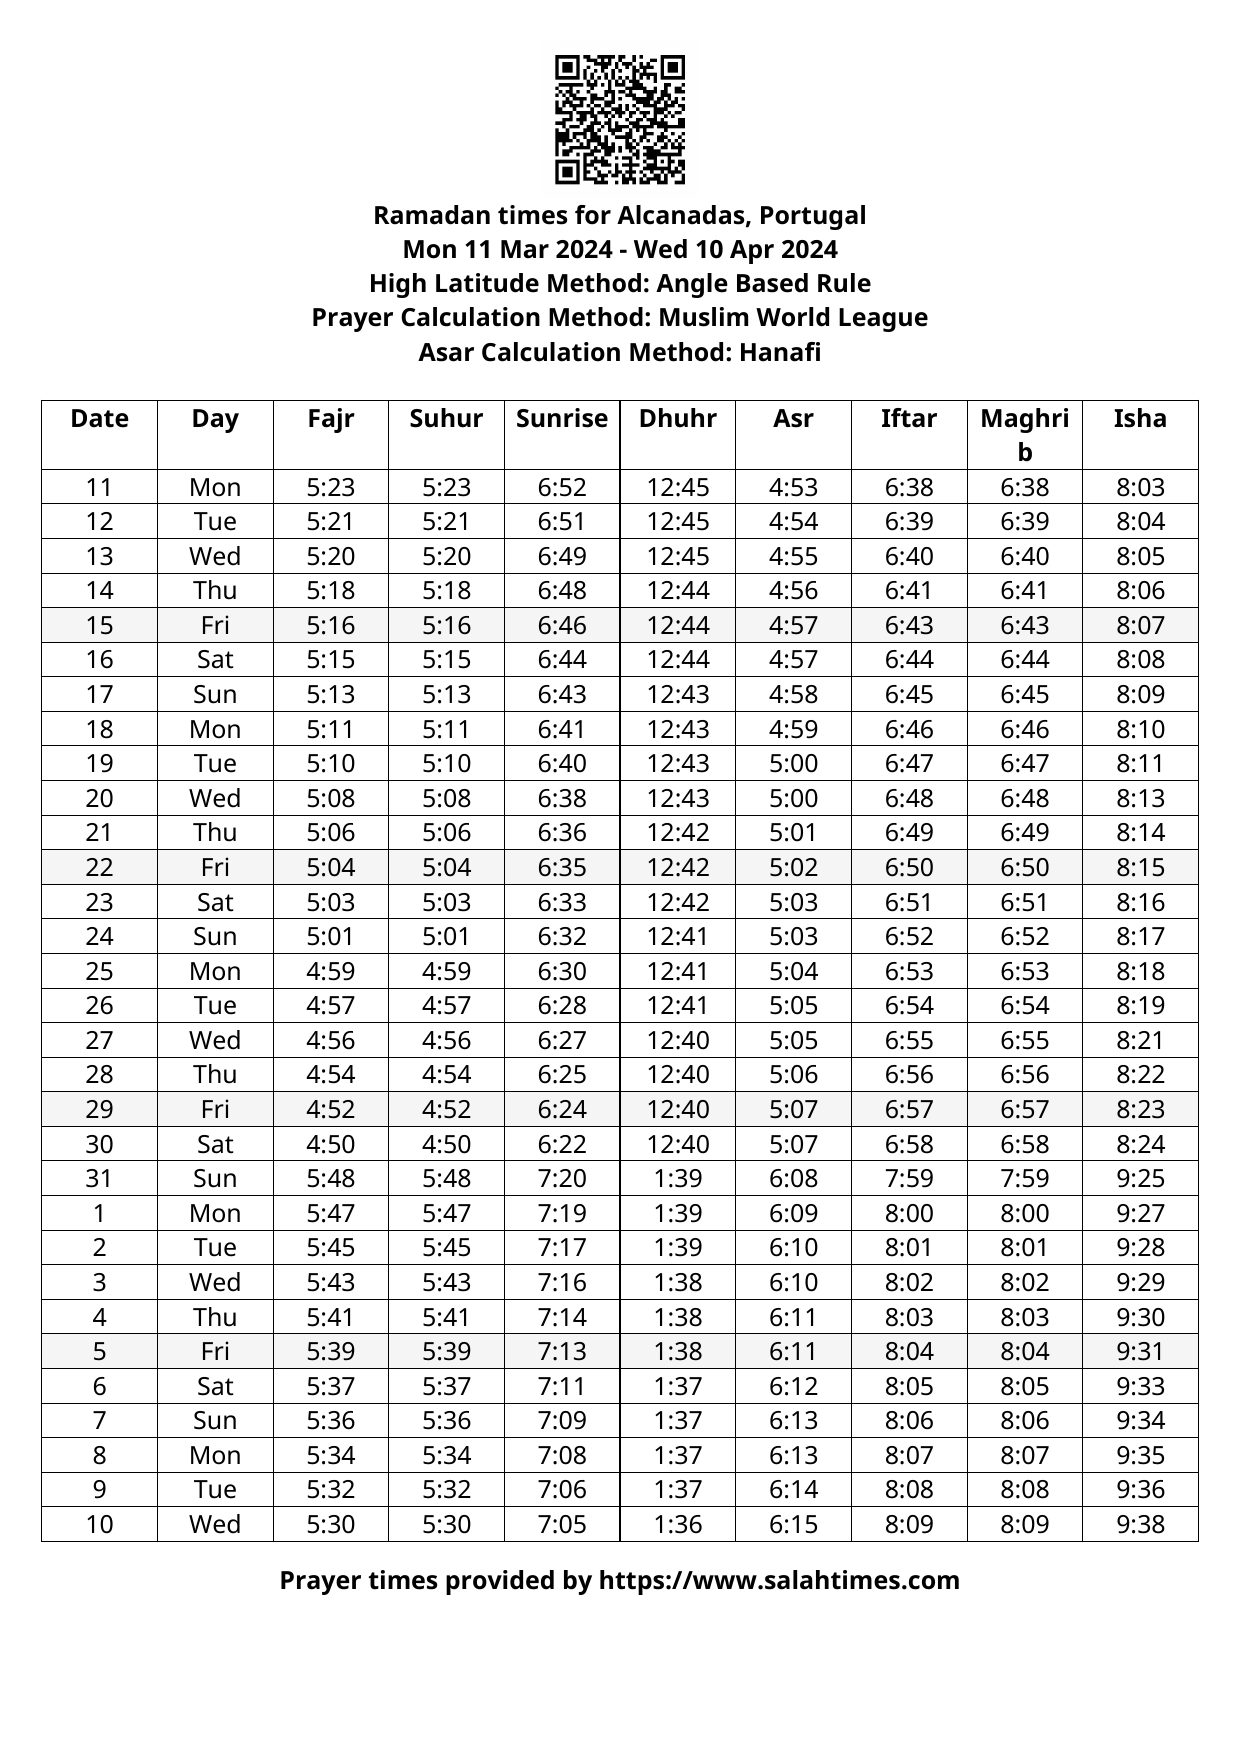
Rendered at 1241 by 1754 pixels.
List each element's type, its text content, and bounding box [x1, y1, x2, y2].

table_cell 6:55 [968, 1023, 1082, 1057]
table_cell 6:40 [968, 539, 1082, 572]
table_cell 6:36 [505, 816, 619, 849]
table_cell 12:44 [621, 608, 735, 642]
table_cell 7 [42, 1404, 157, 1437]
table_cell 6:25 [505, 1058, 619, 1091]
table_cell 6:44 [505, 643, 619, 676]
table_cell 29 [42, 1092, 157, 1126]
table_cell 6:46 [852, 712, 967, 745]
table_cell Fri [158, 608, 273, 642]
table_cell 9:27 [1083, 1196, 1198, 1229]
table_cell Tue [158, 746, 273, 780]
table_cell Thu [158, 816, 273, 849]
table_cell 5:43 [389, 1265, 504, 1299]
table_cell 5:41 [274, 1300, 388, 1333]
table_cell 5:15 [389, 643, 504, 676]
table_cell 4:54 [736, 504, 851, 538]
table_cell 8:24 [1083, 1127, 1198, 1160]
table_cell 8:16 [1083, 885, 1198, 918]
table_cell 4:59 [389, 954, 504, 987]
table_cell 12:43 [621, 677, 735, 711]
table_cell 23 [42, 885, 157, 918]
table_cell 12:45 [621, 504, 735, 538]
table_cell Fri [158, 850, 273, 884]
table_cell 1:38 [621, 1265, 735, 1299]
table_cell 6:45 [852, 677, 967, 711]
table_cell 5:43 [274, 1265, 388, 1299]
table_cell 4 [42, 1300, 157, 1333]
table_cell 8:19 [1083, 989, 1198, 1022]
table_cell 6:35 [505, 850, 619, 884]
table_cell 12:45 [621, 470, 735, 503]
table_cell 9:38 [1083, 1507, 1198, 1541]
table_cell 6:54 [968, 989, 1082, 1022]
table_cell 5:13 [389, 677, 504, 711]
table_header Day [158, 401, 273, 469]
table_cell Sun [158, 677, 273, 711]
table_cell 6:13 [736, 1438, 851, 1472]
table_cell 6:11 [736, 1300, 851, 1333]
table_cell 5:07 [736, 1127, 851, 1160]
table_cell 5:11 [274, 712, 388, 745]
table_cell 6:13 [736, 1404, 851, 1437]
table_cell 5:23 [389, 470, 504, 503]
table_cell 5:04 [736, 954, 851, 987]
table_cell 1 [42, 1196, 157, 1229]
table_cell 12:41 [621, 954, 735, 987]
table_cell 4:53 [736, 470, 851, 503]
table_cell 27 [42, 1023, 157, 1057]
table_cell 6:24 [505, 1092, 619, 1126]
table_cell Sat [158, 1127, 273, 1160]
table_cell 6:58 [852, 1127, 967, 1160]
table_cell 5:39 [274, 1334, 388, 1368]
table_header Sunrise [505, 401, 619, 469]
table_cell 7:59 [852, 1161, 967, 1195]
table_cell 8:14 [1083, 816, 1198, 849]
table_cell 6:12 [736, 1369, 851, 1402]
table_cell 4:54 [274, 1058, 388, 1091]
table_cell 6:44 [852, 643, 967, 676]
text Asar Calculation Method: Hanafi [42, 334, 1198, 368]
table_cell 5:48 [274, 1161, 388, 1195]
table_cell 2 [42, 1231, 157, 1264]
table_cell 5:21 [274, 504, 388, 538]
table_cell Sat [158, 1369, 273, 1402]
table_cell 11 [42, 470, 157, 503]
table_cell Fri [158, 1334, 273, 1368]
table_cell 6:41 [852, 574, 967, 607]
table_cell 12:40 [621, 1058, 735, 1091]
table_cell 9:35 [1083, 1438, 1198, 1472]
table_cell 8:04 [852, 1334, 967, 1368]
table_cell 19 [42, 746, 157, 780]
table_cell 5:03 [274, 885, 388, 918]
table_cell 8:08 [852, 1473, 967, 1506]
table_cell 5:36 [274, 1404, 388, 1437]
table_cell 6:55 [852, 1023, 967, 1057]
table_cell 5:37 [274, 1369, 388, 1402]
table_cell 8:09 [1083, 677, 1198, 711]
table_cell 5:36 [389, 1404, 504, 1437]
table_cell 6:47 [968, 746, 1082, 780]
table_cell 12:42 [621, 850, 735, 884]
table_cell 5 [42, 1334, 157, 1368]
table_cell 8:01 [968, 1231, 1082, 1264]
table_cell 6:38 [968, 470, 1082, 503]
table_cell 5:10 [389, 746, 504, 780]
table_cell 5:16 [389, 608, 504, 642]
table_cell 28 [42, 1058, 157, 1091]
table_cell 6:49 [852, 816, 967, 849]
table_cell 7:05 [505, 1507, 619, 1541]
table_cell 8:05 [968, 1369, 1082, 1402]
table_cell 5:03 [736, 885, 851, 918]
table_cell 4:52 [274, 1092, 388, 1126]
table_cell 5:04 [274, 850, 388, 884]
table_cell 7:11 [505, 1369, 619, 1402]
table_cell 6:38 [852, 470, 967, 503]
table_cell 8:07 [968, 1438, 1082, 1472]
table_cell 6:10 [736, 1231, 851, 1264]
table_cell 5:15 [274, 643, 388, 676]
table_cell Wed [158, 539, 273, 572]
table_cell 7:06 [505, 1473, 619, 1506]
table_cell 8:05 [1083, 539, 1198, 572]
table_cell 5:02 [736, 850, 851, 884]
table_cell 1:37 [621, 1438, 735, 1472]
table_cell 7:59 [968, 1161, 1082, 1195]
table_cell 6:47 [852, 746, 967, 780]
table_cell 4:55 [736, 539, 851, 572]
table_cell 5:30 [274, 1507, 388, 1541]
table_cell 6:50 [968, 850, 1082, 884]
table_cell 6:41 [505, 712, 619, 745]
table_cell Sun [158, 1161, 273, 1195]
table_cell 8:18 [1083, 954, 1198, 987]
table_cell 6:14 [736, 1473, 851, 1506]
table_cell Thu [158, 574, 273, 607]
table_cell 8:17 [1083, 919, 1198, 953]
table_cell 8:01 [852, 1231, 967, 1264]
table_cell 8:21 [1083, 1023, 1198, 1057]
table_cell 21 [42, 816, 157, 849]
table_cell 6:44 [968, 643, 1082, 676]
table_cell 5:10 [274, 746, 388, 780]
table_cell 8:00 [968, 1196, 1082, 1229]
table_cell 8:04 [968, 1334, 1082, 1368]
table_cell 6:39 [968, 504, 1082, 538]
table_cell 5:39 [389, 1334, 504, 1368]
table_header Date [42, 401, 157, 469]
table_cell 12:44 [621, 643, 735, 676]
table_cell 5:00 [736, 746, 851, 780]
table_cell 6:46 [505, 608, 619, 642]
table_cell 5:05 [736, 989, 851, 1022]
picture [542, 41, 699, 198]
table_cell 6:32 [505, 919, 619, 953]
table_cell Sun [158, 1404, 273, 1437]
table_cell 3 [42, 1265, 157, 1299]
table_header Isha [1083, 401, 1198, 469]
table_cell 5:08 [274, 781, 388, 814]
table_cell 7:17 [505, 1231, 619, 1264]
table_header Fajr [274, 401, 388, 469]
table_cell Mon [158, 470, 273, 503]
table_cell 8:08 [1083, 643, 1198, 676]
table_cell Fri [158, 1092, 273, 1126]
table_cell 9:25 [1083, 1161, 1198, 1195]
table_cell 6:15 [736, 1507, 851, 1541]
table_cell 6:57 [852, 1092, 967, 1126]
table_cell Thu [158, 1058, 273, 1091]
text High Latitude Method: Angle Based Rule [42, 266, 1198, 300]
table_cell 4:56 [389, 1023, 504, 1057]
table_cell 8:00 [852, 1196, 967, 1229]
table_cell 6:56 [968, 1058, 1082, 1091]
table_cell 5:13 [274, 677, 388, 711]
table_cell 8:11 [1083, 746, 1198, 780]
table_cell 6:41 [968, 574, 1082, 607]
table_cell 25 [42, 954, 157, 987]
table_cell 5:01 [389, 919, 504, 953]
table_cell 8:02 [852, 1265, 967, 1299]
table_cell 1:38 [621, 1300, 735, 1333]
table_cell 5:03 [736, 919, 851, 953]
table_cell 8:06 [852, 1404, 967, 1437]
table_cell 8:08 [968, 1473, 1082, 1506]
table_cell 8:22 [1083, 1058, 1198, 1091]
table_cell 1:37 [621, 1404, 735, 1437]
table_cell 9:34 [1083, 1404, 1198, 1437]
table_cell 6:48 [852, 781, 967, 814]
table_cell 12:40 [621, 1092, 735, 1126]
text Prayer times provided by https://www.salahtimes.com [42, 1563, 1198, 1597]
table_cell 6:43 [852, 608, 967, 642]
table_cell 20 [42, 781, 157, 814]
table_cell 5:04 [389, 850, 504, 884]
table_cell 1:37 [621, 1369, 735, 1402]
table_cell 6:52 [505, 470, 619, 503]
table_cell 6:51 [852, 885, 967, 918]
table_cell 8:03 [852, 1300, 967, 1333]
table_cell 12 [42, 504, 157, 538]
table_cell 8:02 [968, 1265, 1082, 1299]
table_cell 4:52 [389, 1092, 504, 1126]
table_cell 1:37 [621, 1473, 735, 1506]
table_cell 5:16 [274, 608, 388, 642]
table_cell 6:09 [736, 1196, 851, 1229]
table_cell 1:39 [621, 1161, 735, 1195]
table_cell 6:57 [968, 1092, 1082, 1126]
table_cell 8:06 [968, 1404, 1082, 1437]
table_cell 10 [42, 1507, 157, 1541]
table_cell 7:19 [505, 1196, 619, 1229]
table_cell 5:06 [736, 1058, 851, 1091]
table_cell Wed [158, 1265, 273, 1299]
table_header Suhur [389, 401, 504, 469]
table_cell 31 [42, 1161, 157, 1195]
table_cell 7:09 [505, 1404, 619, 1437]
table_cell 6:52 [968, 919, 1082, 953]
table_cell 6:48 [505, 574, 619, 607]
table_cell 5:18 [389, 574, 504, 607]
table_cell 5:06 [274, 816, 388, 849]
table_cell 5:07 [736, 1092, 851, 1126]
table_cell 4:59 [274, 954, 388, 987]
table_cell 6:56 [852, 1058, 967, 1091]
table_cell 8:03 [1083, 470, 1198, 503]
table_cell 13 [42, 539, 157, 572]
table_cell 5:01 [274, 919, 388, 953]
table_cell 6:53 [968, 954, 1082, 987]
table_cell 12:41 [621, 989, 735, 1022]
table_cell 6:54 [852, 989, 967, 1022]
table_cell 4:50 [389, 1127, 504, 1160]
table_cell 12:44 [621, 574, 735, 607]
text Mon 11 Mar 2024 - Wed 10 Apr 2024 [42, 232, 1198, 266]
table_cell 12:42 [621, 885, 735, 918]
table_cell 5:41 [389, 1300, 504, 1333]
table_cell 6:40 [505, 746, 619, 780]
table_cell 4:54 [389, 1058, 504, 1091]
table_cell 1:39 [621, 1231, 735, 1264]
table_cell 5:11 [389, 712, 504, 745]
table_cell 5:21 [389, 504, 504, 538]
table_cell 5:06 [389, 816, 504, 849]
table_cell 1:36 [621, 1507, 735, 1541]
table_cell 6:50 [852, 850, 967, 884]
table_cell 6:28 [505, 989, 619, 1022]
table_cell Wed [158, 1023, 273, 1057]
table_cell 7:14 [505, 1300, 619, 1333]
table_header Iftar [852, 401, 967, 469]
table_cell Tue [158, 989, 273, 1022]
table_cell 5:20 [274, 539, 388, 572]
text Prayer Calculation Method: Muslim World League [42, 300, 1198, 334]
table_cell Mon [158, 712, 273, 745]
table_cell 8:03 [968, 1300, 1082, 1333]
table_cell 15 [42, 608, 157, 642]
table_cell 8:04 [1083, 504, 1198, 538]
table_cell Tue [158, 1473, 273, 1506]
table_cell 6:53 [852, 954, 967, 987]
table_cell 9 [42, 1473, 157, 1506]
table_cell 9:28 [1083, 1231, 1198, 1264]
table_cell 5:00 [736, 781, 851, 814]
table_cell 6:48 [968, 781, 1082, 814]
table_cell Sat [158, 643, 273, 676]
table_cell 6:10 [736, 1265, 851, 1299]
table_cell 6 [42, 1369, 157, 1402]
table_cell 7:13 [505, 1334, 619, 1368]
table_cell 9:29 [1083, 1265, 1198, 1299]
table_cell 6:45 [968, 677, 1082, 711]
table_cell 6:46 [968, 712, 1082, 745]
table_cell 8:07 [852, 1438, 967, 1472]
table_cell 6:49 [505, 539, 619, 572]
table_header Maghrib [968, 401, 1082, 469]
table_cell 6:38 [505, 781, 619, 814]
table_cell Mon [158, 1196, 273, 1229]
table_cell 6:22 [505, 1127, 619, 1160]
table_cell 5:47 [389, 1196, 504, 1229]
table_cell 12:43 [621, 781, 735, 814]
table_cell 30 [42, 1127, 157, 1160]
table_cell 5:37 [389, 1369, 504, 1402]
table_cell 6:49 [968, 816, 1082, 849]
table_cell 5:34 [274, 1438, 388, 1472]
table_cell 5:01 [736, 816, 851, 849]
table_cell 6:30 [505, 954, 619, 987]
table_cell 1:39 [621, 1196, 735, 1229]
table_cell 12:41 [621, 919, 735, 953]
table_cell 6:43 [505, 677, 619, 711]
table_cell 12:45 [621, 539, 735, 572]
table_cell 6:52 [852, 919, 967, 953]
table_cell 8 [42, 1438, 157, 1472]
table_header Dhuhr [621, 401, 735, 469]
table_cell 8:06 [1083, 574, 1198, 607]
table_cell 14 [42, 574, 157, 607]
table_cell 12:40 [621, 1127, 735, 1160]
table_cell Sun [158, 919, 273, 953]
table_cell 5:45 [274, 1231, 388, 1264]
table_cell 4:58 [736, 677, 851, 711]
table_cell 5:18 [274, 574, 388, 607]
table_header Asr [736, 401, 851, 469]
table_cell 24 [42, 919, 157, 953]
table_cell Thu [158, 1300, 273, 1333]
table_cell 9:30 [1083, 1300, 1198, 1333]
table_cell 9:33 [1083, 1369, 1198, 1402]
table_cell 4:59 [736, 712, 851, 745]
table_cell 5:48 [389, 1161, 504, 1195]
table_cell 8:13 [1083, 781, 1198, 814]
table_cell 4:57 [389, 989, 504, 1022]
table_cell Wed [158, 781, 273, 814]
table_cell 12:40 [621, 1023, 735, 1057]
table_cell 5:30 [389, 1507, 504, 1541]
table_cell 16 [42, 643, 157, 676]
table_cell 8:05 [852, 1369, 967, 1402]
table_cell 5:45 [389, 1231, 504, 1264]
table_cell Mon [158, 954, 273, 987]
table_cell 6:40 [852, 539, 967, 572]
table_cell 4:57 [274, 989, 388, 1022]
table_cell 6:11 [736, 1334, 851, 1368]
table_cell 8:09 [852, 1507, 967, 1541]
table_cell 8:09 [968, 1507, 1082, 1541]
table_cell 4:57 [736, 608, 851, 642]
table_cell 12:42 [621, 816, 735, 849]
table_cell 6:43 [968, 608, 1082, 642]
table_cell 6:08 [736, 1161, 851, 1195]
table_cell 4:50 [274, 1127, 388, 1160]
table_cell Sat [158, 885, 273, 918]
table_cell 8:07 [1083, 608, 1198, 642]
table_cell 6:39 [852, 504, 967, 538]
table_cell Wed [158, 1507, 273, 1541]
table_cell 9:31 [1083, 1334, 1198, 1368]
table_cell Tue [158, 504, 273, 538]
table_cell 6:27 [505, 1023, 619, 1057]
table_cell 6:58 [968, 1127, 1082, 1160]
table_cell 4:56 [736, 574, 851, 607]
table_cell 12:43 [621, 746, 735, 780]
table_cell 8:15 [1083, 850, 1198, 884]
table_cell 8:23 [1083, 1092, 1198, 1126]
table_cell 5:20 [389, 539, 504, 572]
text Ramadan times for Alcanadas, Portugal [42, 198, 1198, 232]
table_cell 8:10 [1083, 712, 1198, 745]
table_cell 5:03 [389, 885, 504, 918]
table_cell 5:08 [389, 781, 504, 814]
table_cell 4:56 [274, 1023, 388, 1057]
table_cell 1:38 [621, 1334, 735, 1368]
table_cell 7:08 [505, 1438, 619, 1472]
table_cell 5:05 [736, 1023, 851, 1057]
table_cell 5:32 [389, 1473, 504, 1506]
table_cell 5:34 [389, 1438, 504, 1472]
table_cell 6:33 [505, 885, 619, 918]
table_cell 4:57 [736, 643, 851, 676]
table_cell 7:16 [505, 1265, 619, 1299]
table_cell 17 [42, 677, 157, 711]
table_cell Tue [158, 1231, 273, 1264]
table_cell 12:43 [621, 712, 735, 745]
table_cell 5:32 [274, 1473, 388, 1506]
table_cell 5:47 [274, 1196, 388, 1229]
table_cell 5:23 [274, 470, 388, 503]
table_cell 7:20 [505, 1161, 619, 1195]
table_cell Mon [158, 1438, 273, 1472]
table_cell 26 [42, 989, 157, 1022]
table_cell 18 [42, 712, 157, 745]
table_cell 22 [42, 850, 157, 884]
table_cell 9:36 [1083, 1473, 1198, 1506]
table_cell 6:51 [505, 504, 619, 538]
table_cell 6:51 [968, 885, 1082, 918]
